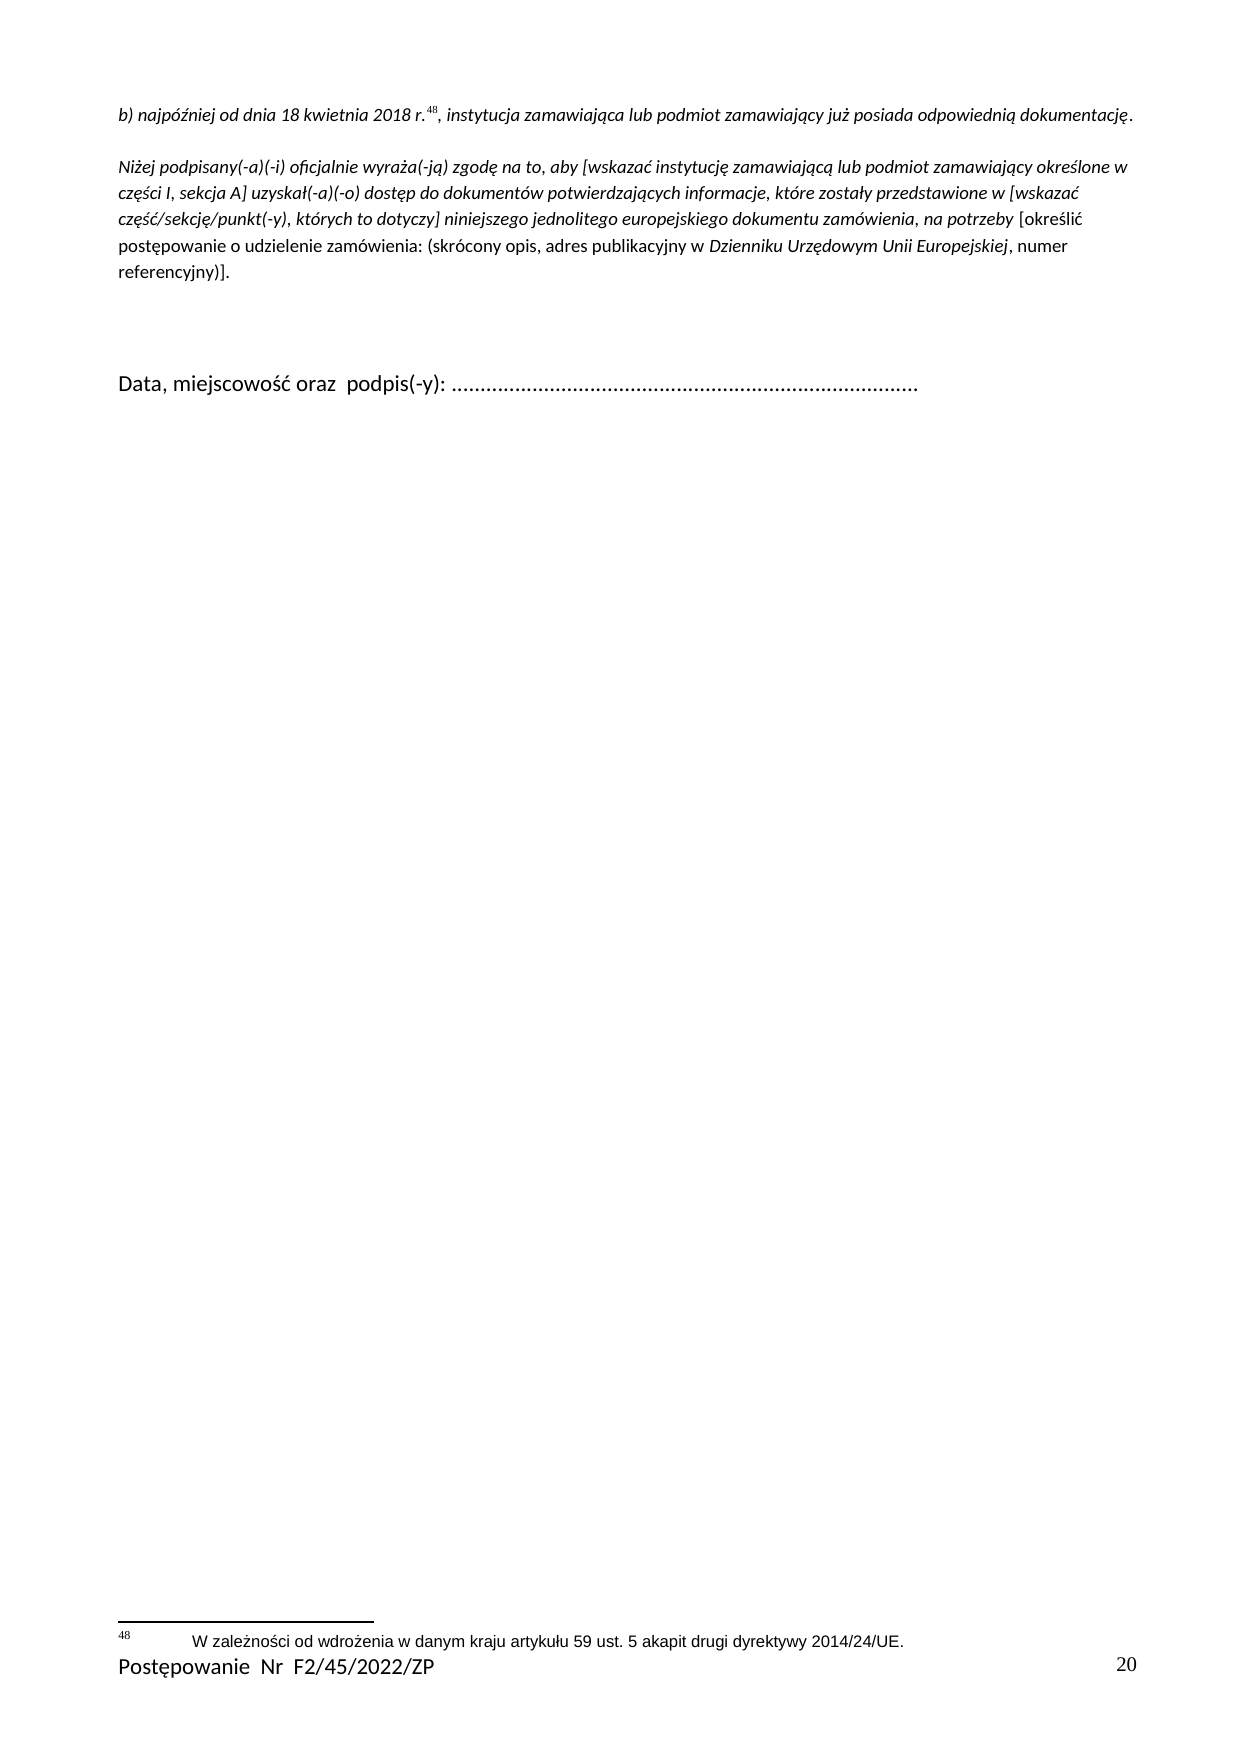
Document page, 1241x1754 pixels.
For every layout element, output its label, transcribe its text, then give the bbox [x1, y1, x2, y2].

text Niżej podpisany(-a)(-i) oficjalnie wyraża(-ją) zgodę na to, aby [wskazać instytucję zamawiającą lub podmiot zamawiający określone w części I, sekcja A] uzyskał(-a)(-o) dostęp do dokumentów potwierdzających informacje, które zostały przedstawione w [wskazać część/sekcję/punkt(-y), których to dotyczy] niniejszego jednolitego europejskiego dokumentu zamówienia, na potrzeby [określić postępowanie o udzielenie zamówienia: (skrócony opis, adres publikacyjny w Dzienniku Urzędowym Unii Europejskiej, numer referencyjny)]. [118, 155, 1137, 283]
text Data, miejscowość oraz podpis(-y): ................................................................................. [118, 369, 1137, 397]
text b) najpóźniej od dnia 18 kwietnia 2018 r., instytucja zamawiająca lub podmiot zamawiający już posiada odpowiednią dokumentację. [118, 103, 1137, 126]
